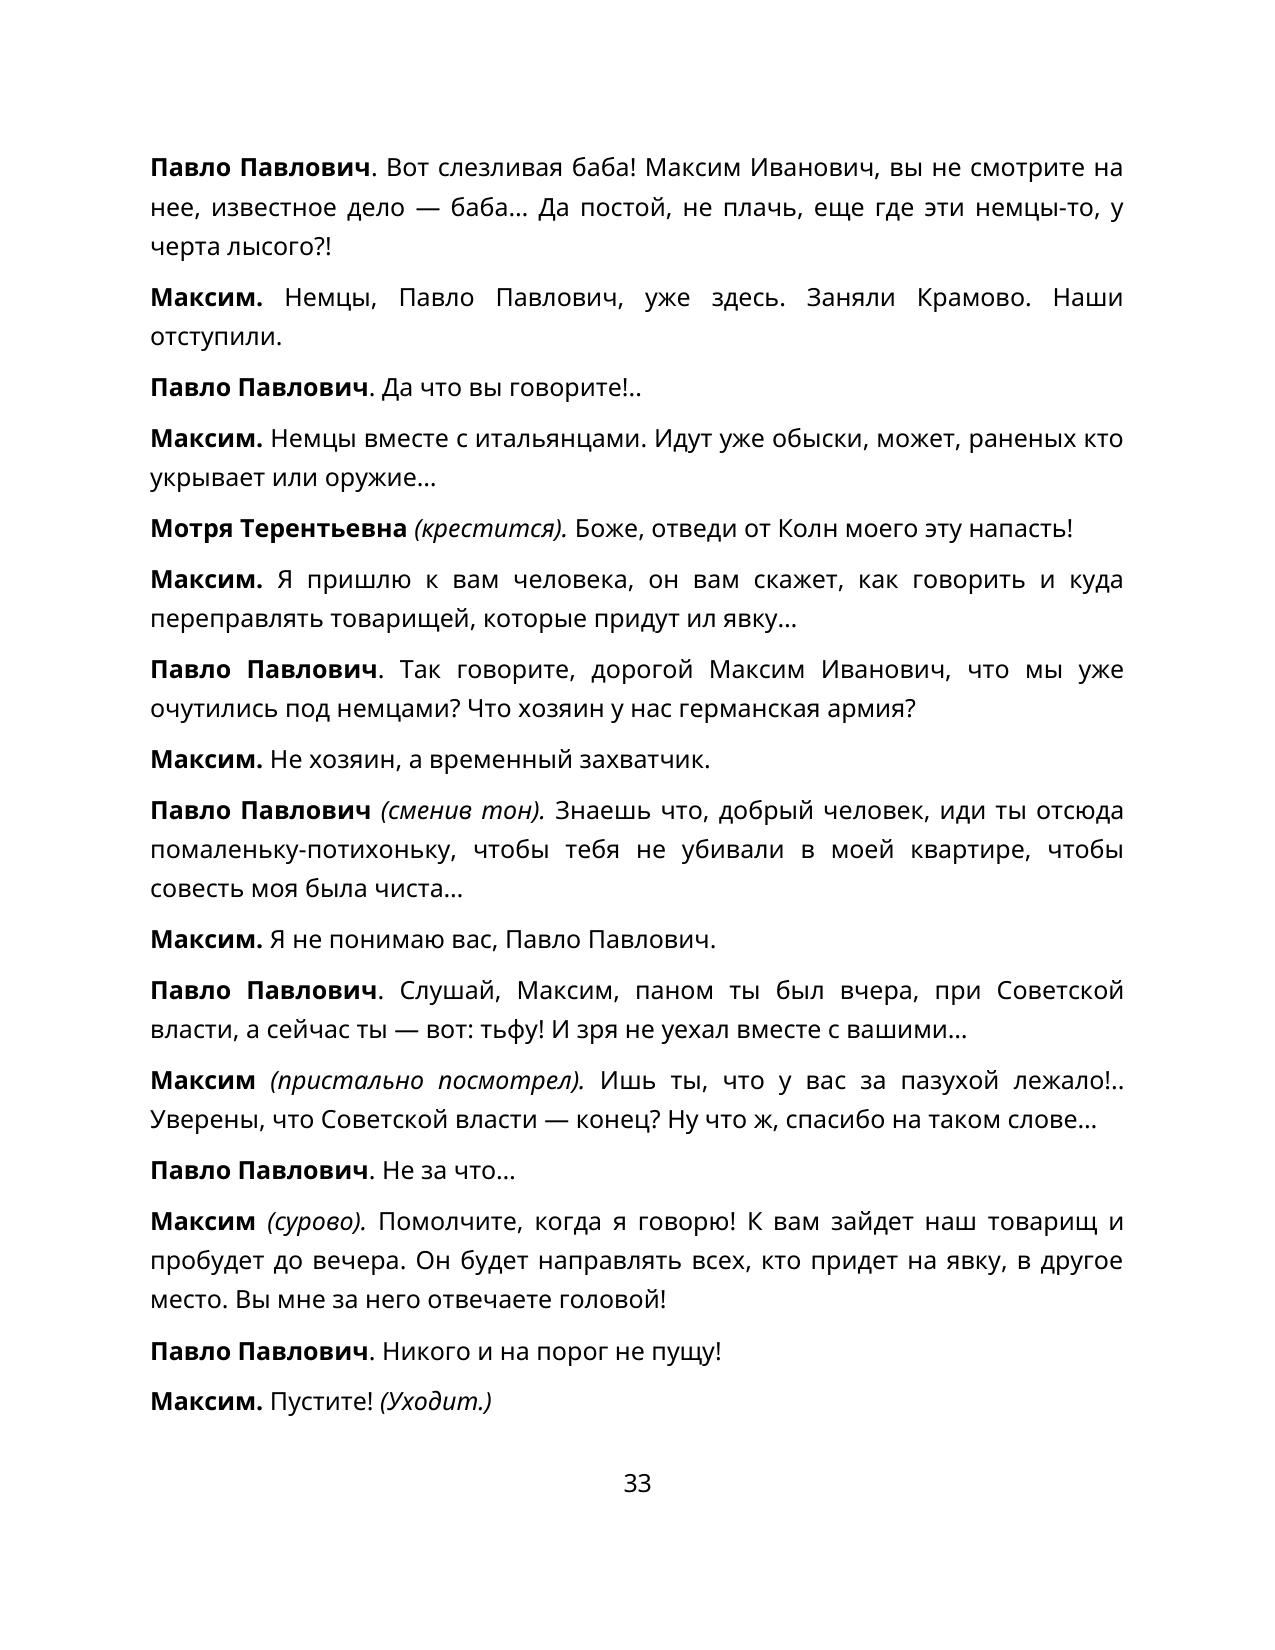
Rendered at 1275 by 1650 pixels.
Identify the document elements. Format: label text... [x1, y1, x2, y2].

text Павло Павлович. Так говорите, дорогой Максим Иванович, что мы уже очутились под немцами? Что хозяин у нас германская армия? [150, 651, 1125, 725]
text Максим. Немцы вместе с итальянцами. Идут уже обыски, может, раненых кто укрывает или оружие… [150, 420, 1125, 493]
text Максим (сурово). Помолчите, когда я говорю! К вам зайдет наш товарищ и пробудет до вечера. Он будет направлять всех, кто придет на явку, в другое место. Вы мне за него отвечаете головой! [150, 1204, 1125, 1316]
text Максим. Я пришлю к вам человека, он вам скажет, как говорить и куда переправлять товарищей, которые придут ил явку… [150, 561, 1125, 634]
text Павло Павлович. Да что вы говорите!.. [150, 369, 1125, 403]
text Мотря Терентьевна (крестится). Боже, отведи от Колн моего эту напасть! [150, 510, 1125, 544]
text Павло Павлович. Слушай, Максим, паном ты был вчера, при Советской власти, а сейчас ты — вот: тьфу! И зря не уехал вместе с вашими… [150, 973, 1125, 1046]
text Максим. Немцы, Павло Павлович, уже здесь. Заняли Крамово. Наши отступили. [150, 279, 1125, 352]
text Павло Павлович. Вот слезливая баба! Максим Иванович, вы не смотрите на нее, известное дело — баба… Да постой, не плачь, еще где эти немцы-то, у черта лысого?! [150, 150, 1125, 262]
text Максим. Пустите! (Уходит.) [150, 1384, 1125, 1418]
text Максим. Я не понимаю вас, Павло Павлович. [150, 922, 1125, 956]
text Павло Павлович. Никого и на порог не пущу! [150, 1333, 1125, 1367]
text Максим. Не хозяин, а временный захватчик. [150, 742, 1125, 776]
text Максим (пристально посмотрел). Ишь ты, что у вас за пазухой лежало!.. Уверены, что Советской власти — конец? Ну что ж, спасибо на таком слове… [150, 1063, 1125, 1136]
text Павло Павлович (сменив тон). Знаешь что, добрый человек, иди ты отсюда помаленьку-потихоньку, чтобы тебя не убивали в моей квартире, чтобы совесть моя была чиста… [150, 792, 1125, 905]
text Павло Павлович. Не за что… [150, 1153, 1125, 1187]
